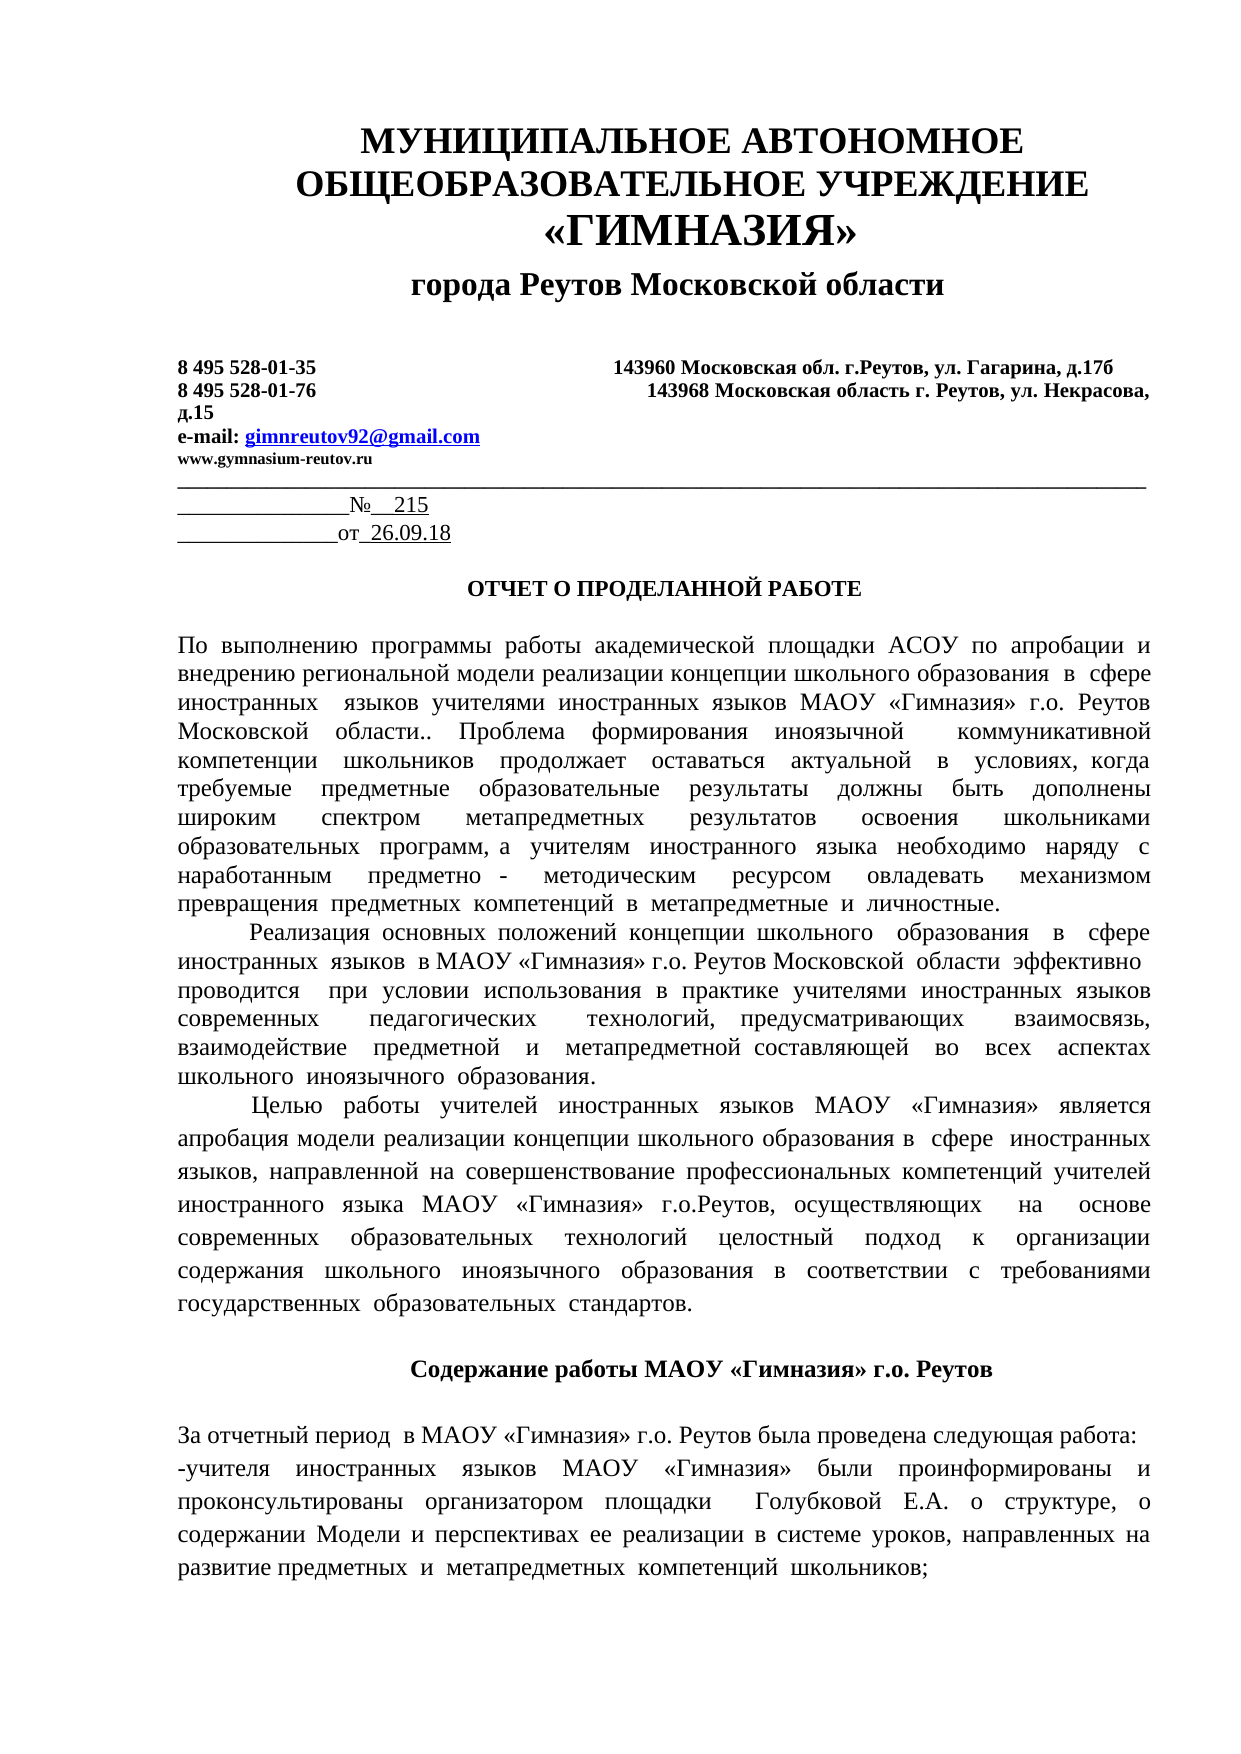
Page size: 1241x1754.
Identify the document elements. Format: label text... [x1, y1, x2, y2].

text По выполнению программы работы академической площадки АСОУ по апробации и внедрению региональной модели реализации концепции школьного образования в сфере иностранных языков учителями иностранных языков МАОУ «Гимназия» г.о. Реутов Московской области.. Проблема формирования иноязычной коммуникативной компетенции школьников продолжает оставаться актуальной в условиях, когда требуемые предметные образовательные результаты должны быть дополнены широким спектром метапредметных результатов освоения школьниками образовательных программ, а учителям иностранного языка необходимо наряду с наработанным предметно - методическим ресурсом овладевать механизмом превращения предметных компетенций в метапредметные и личностные. [177, 630, 1152, 917]
text Реализация основных положений концепции школьного образования в сфере иностранных языков в МАОУ «Гимназия» г.о. Реутов Московской области эффективно [177, 917, 1152, 975]
text _______________№__215 [177, 490, 1152, 518]
text __________________________________________________________________________________________________ [177, 468, 1152, 490]
text -учителя иностранных языков МАОУ «Гимназия» были проинформированы и проконсультированы организатором площадки Голубковой Е.А. о структуре, о содержании Модели и перспективах ее реализации в системе уроков, направленных на развитие предметных и метапредметных компетенций школьников; [177, 1453, 1152, 1581]
text МУНИЦИПАЛЬНОЕ АВТОНОМНОЕ ОБЩЕОБРАЗОВАТЕЛЬНОЕ УЧРЕЖДЕНИЕ [233, 118, 1152, 204]
text города Реутов Московской области [177, 255, 1152, 306]
text За отчетный период в МАОУ «Гимназия» г.о. Реутов была проведена следующая работа: [177, 1420, 1152, 1449]
text проводится при условии использования в практике учителями иностранных языков современных педагогических технологий, предусматривающих взаимосвязь, взаимодействие предметной и метапредметной составляющей во всех аспектах школьного иноязычного образования. [177, 975, 1152, 1090]
text ОТЧЕТ О ПРОДЕЛАННОЙ РАБОТЕ [177, 574, 1152, 602]
text www.gymnasium-reutov.ru [177, 448, 1152, 468]
text 8 495 528-01-76 143968 Московская область г. Реутов, ул. Некрасова, д.15 [177, 379, 1152, 424]
text e-mail: gimnreutov92@gmail.com [177, 424, 1152, 448]
text ______________от_26.09.18 [177, 518, 1152, 546]
text 8 495 528-01-35 143960 Московская обл. г.Реутов, ул. Гагарина, д.17б [177, 357, 1152, 379]
text Содержание работы МАОУ «Гимназия» г.о. Реутов [177, 1354, 1152, 1383]
text «ГИМНАЗИЯ» [508, 204, 1152, 255]
text Целью работы учителей иностранных языков МАОУ «Гимназия» является апробация модели реализации концепции школьного образования в сфере иностранных языков, направленной на совершенствование профессиональных компетенций учителей иностранного языка МАОУ «Гимназия» г.о.Реутов, осуществляющих на основе современных образовательных технологий целостный подход к организации содержания школьного иноязычного образования в соответствии с требованиями государственных образовательных стандартов. [177, 1090, 1152, 1317]
